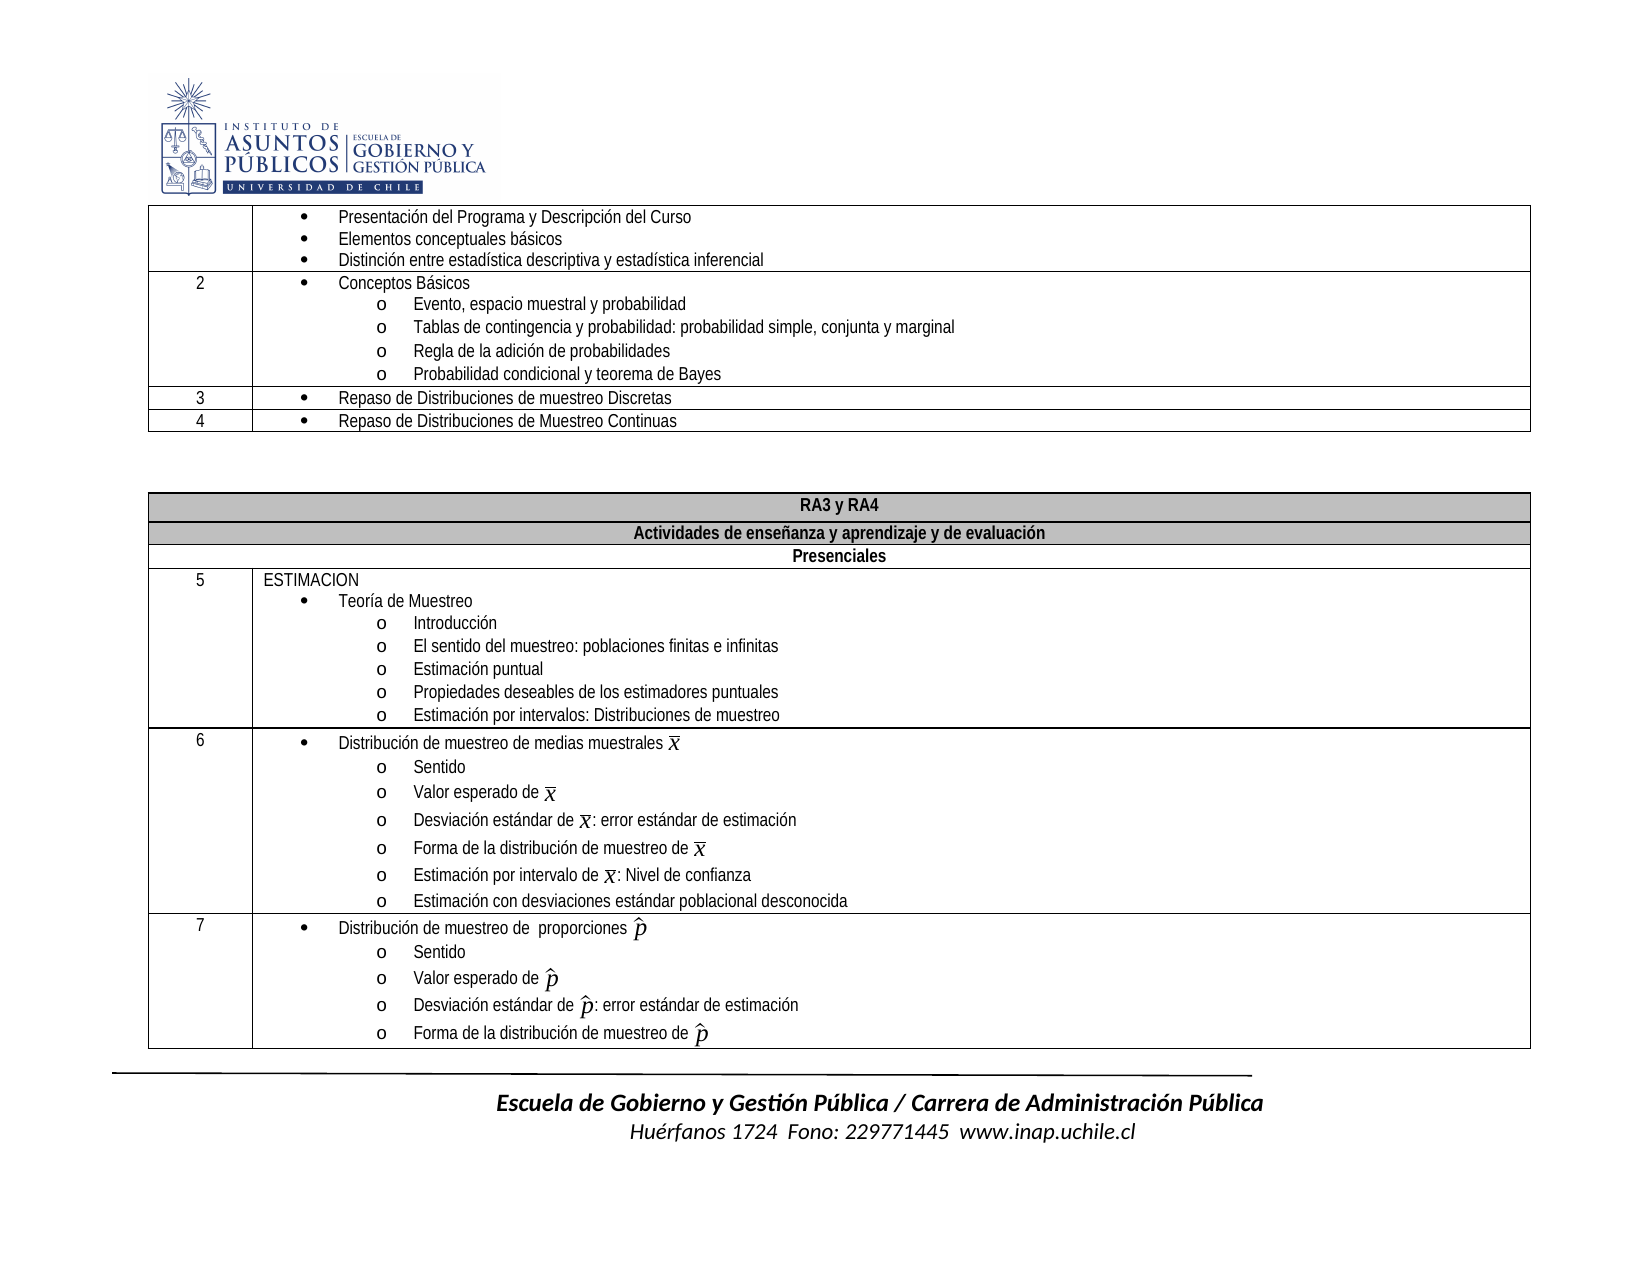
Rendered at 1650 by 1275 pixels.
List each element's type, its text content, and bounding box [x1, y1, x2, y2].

table_cell Repaso de Distribuciones de Muestreo Continuas [253, 410, 1530, 431]
table_cell 4 [149, 410, 252, 431]
table_cell Conceptos Básicos Evento, espacio muestral y probabilidad Tablas de contingencia y probabilidad: probabilidad simple, conjunta y marginal Regla de la adición de probabilidades Probabilidad condicional y teorema de Bayes [253, 272, 1530, 386]
table_cell 7 [149, 914, 252, 1047]
table_cell 5 [149, 569, 252, 727]
picture [147, 73, 501, 205]
table_cell Repaso de Distribuciones de muestreo Discretas [253, 387, 1530, 408]
table_cell Actividades de enseñanza y aprendizaje y de evaluación [149, 523, 1530, 544]
table_cell 1 [149, 206, 252, 271]
table_cell ESTIMACION Teoría de Muestreo Introducción El sentido del muestreo: poblaciones finitas e infinitas Estimación puntual Propiedades deseables de los estimadores puntuales Estimación por intervalos: Distribuciones de muestreo [253, 569, 1530, 727]
table_cell Distribución de muestreo de medias muestrales Sentido Valor esperado de Desviación estándar de : error estándar de estimación Forma de la distribución de muestreo de Estimación por intervalo de : Nivel de confianza Estimación con desviaciones estándar poblacional desconocida [253, 729, 1530, 913]
table_cell 6 [149, 729, 252, 913]
table_header RA3 y RA4 [149, 494, 1530, 521]
table_cell 3 [149, 387, 252, 408]
table_cell 2 [149, 272, 252, 386]
table_cell Presenciales [149, 545, 1530, 568]
